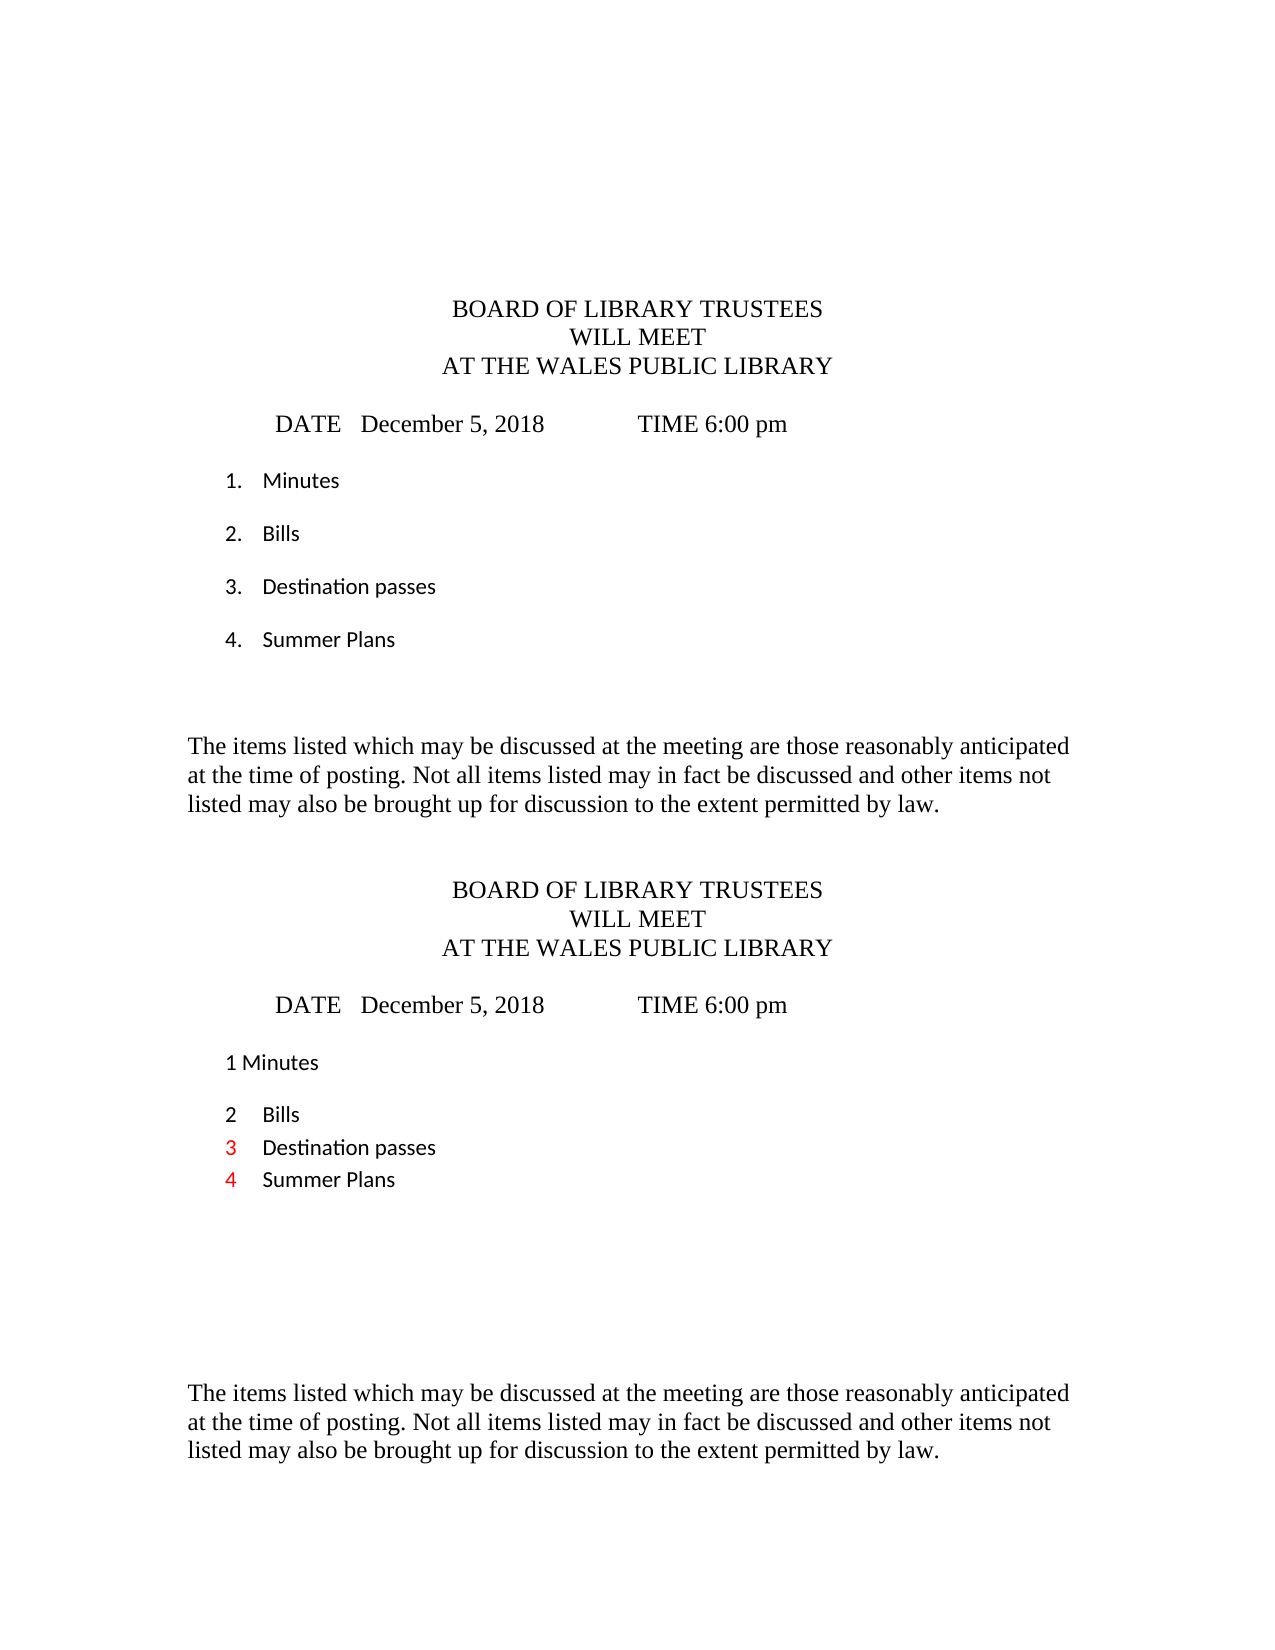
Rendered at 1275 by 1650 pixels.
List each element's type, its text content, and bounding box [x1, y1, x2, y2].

text 1 Minutes [225, 1048, 1087, 1076]
list Minutes [225, 466, 1087, 494]
text WILL MEET [187, 322, 1087, 351]
list Summer Plans [225, 625, 1087, 653]
list Bills [225, 1101, 1087, 1129]
list Bills [225, 519, 1087, 547]
list Destination passes [225, 572, 1087, 600]
text The items listed which may be discussed at the meeting are those reasonably anticipated at the time of posting. Not all items listed may in fact be discussed and other items not listed may also be brought up for discussion to the extent permitted by law. [187, 1378, 1087, 1464]
text AT THE WALES PUBLIC LIBRARY [187, 351, 1087, 380]
text DATE December 5, 2018 TIME 6:00 pm [187, 990, 1087, 1019]
text BOARD OF LIBRARY TRUSTEES [187, 875, 1087, 904]
text DATE December 5, 2018 TIME 6:00 pm [187, 409, 1087, 437]
list Summer Plans [225, 1165, 1087, 1193]
text The items listed which may be discussed at the meeting are those reasonably anticipated at the time of posting. Not all items listed may in fact be discussed and other items not listed may also be brought up for discussion to the extent permitted by law. [187, 731, 1087, 818]
text BOARD OF LIBRARY TRUSTEES [187, 294, 1087, 322]
list Destination passes [225, 1133, 1087, 1161]
text WILL MEET [187, 904, 1087, 933]
text AT THE WALES PUBLIC LIBRARY [187, 933, 1087, 961]
